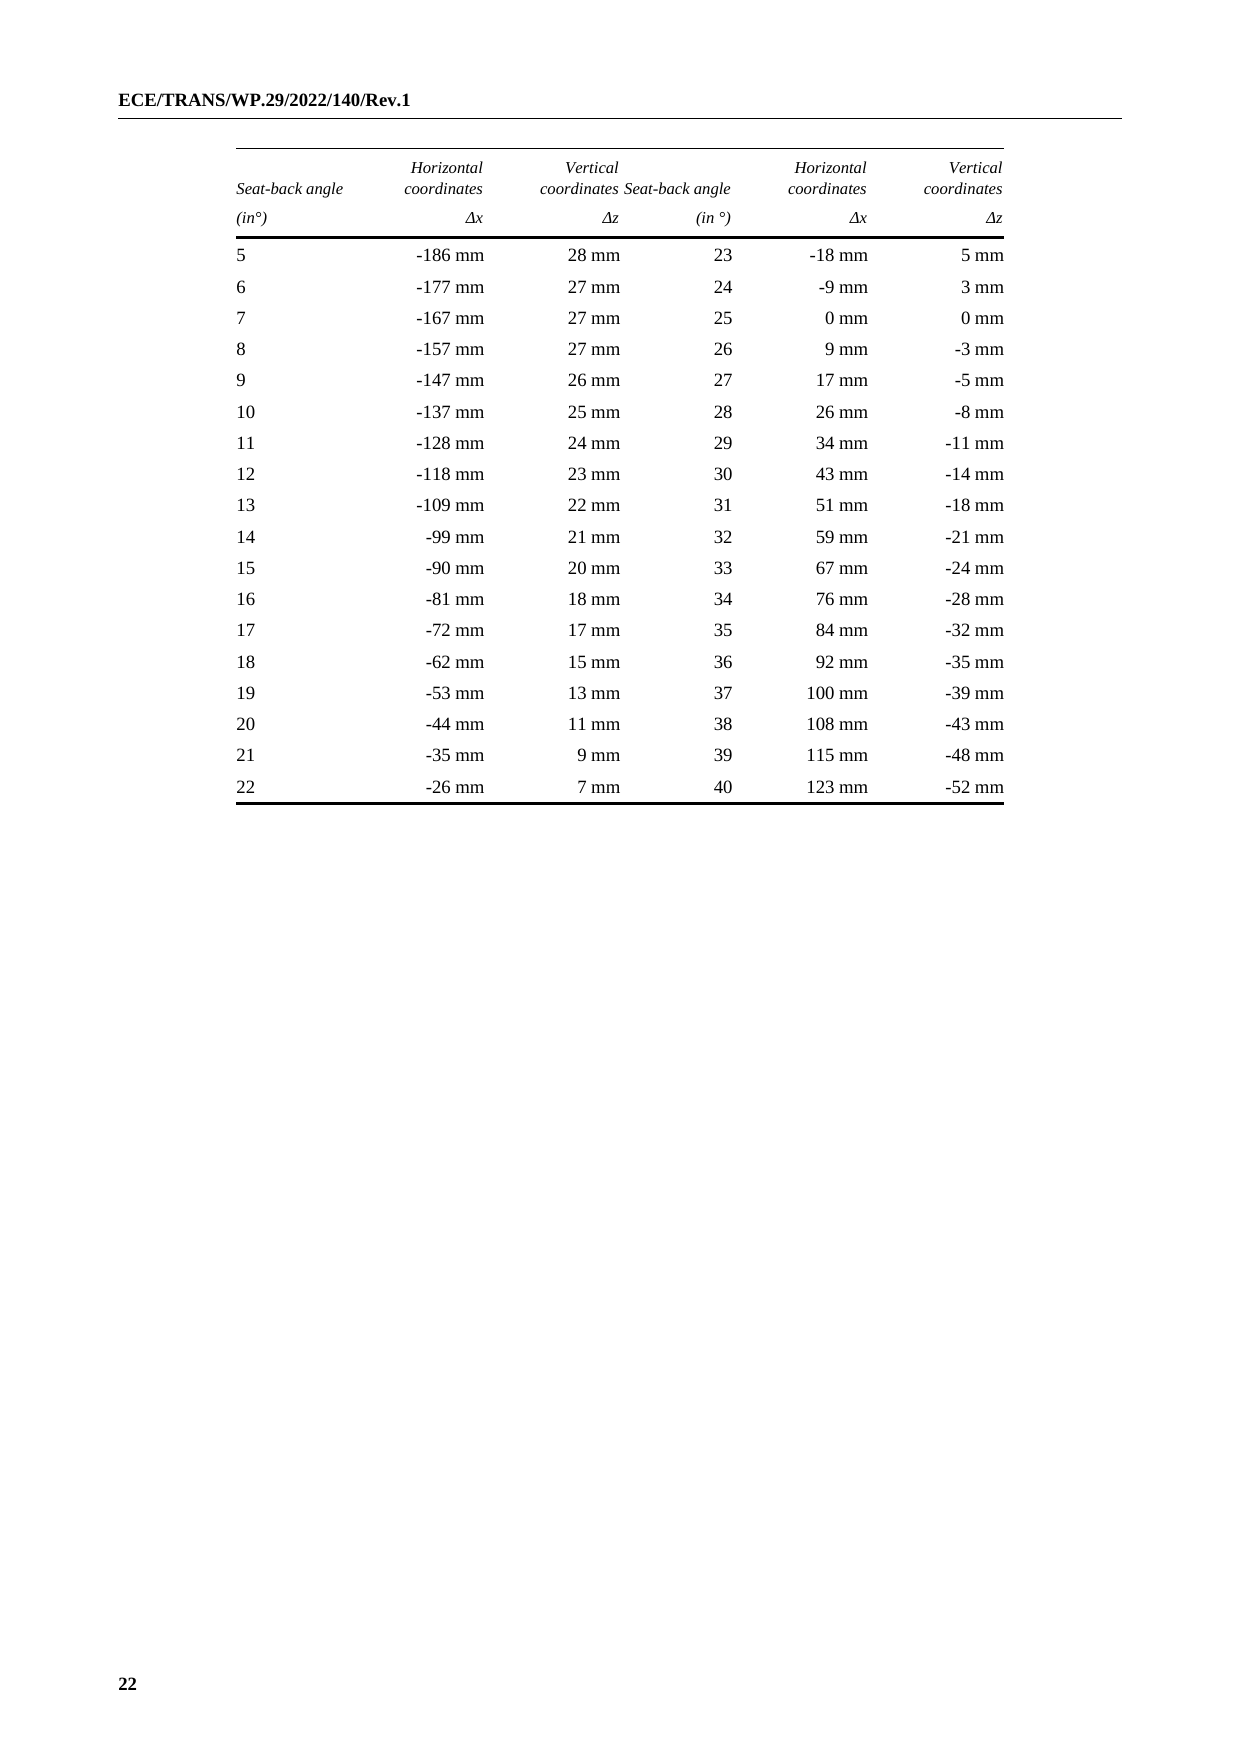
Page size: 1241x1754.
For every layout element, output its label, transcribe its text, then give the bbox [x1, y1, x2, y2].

table_cell 38 [620, 708, 732, 739]
table_cell 14 [236, 521, 348, 552]
table_cell -118 mm [348, 458, 484, 489]
table_header Vertical coordinates Δz [868, 149, 1004, 236]
table_cell -26 mm [348, 771, 484, 802]
table_cell 3 mm [868, 271, 1004, 302]
table_header Vertical coordinates Δz [484, 149, 620, 236]
table_cell 34 mm [732, 427, 868, 458]
table_cell 40 [620, 771, 732, 802]
table_cell 39 [620, 739, 732, 771]
table_cell 18 [236, 646, 348, 677]
table_cell 20 [236, 708, 348, 739]
table_cell 17 mm [732, 364, 868, 396]
table_cell 7 mm [484, 771, 620, 802]
table_cell 11 mm [484, 708, 620, 739]
table_cell 15 mm [484, 646, 620, 677]
table_cell 13 [236, 489, 348, 521]
table_cell 27 mm [484, 333, 620, 364]
table_cell 51 mm [732, 489, 868, 521]
table_cell 33 [620, 552, 732, 583]
table_cell 6 [236, 271, 348, 302]
table_cell 76 mm [732, 583, 868, 614]
table_cell 92 mm [732, 646, 868, 677]
table_cell -137 mm [348, 396, 484, 427]
table_cell -177 mm [348, 271, 484, 302]
table_cell -128 mm [348, 427, 484, 458]
table_cell 0 mm [732, 302, 868, 333]
table_cell 59 mm [732, 521, 868, 552]
table_cell 17 [236, 614, 348, 646]
table_cell 84 mm [732, 614, 868, 646]
table_cell -8 mm [868, 396, 1004, 427]
table_cell 9 [236, 364, 348, 396]
table_cell -5 mm [868, 364, 1004, 396]
table_cell -14 mm [868, 458, 1004, 489]
table_cell 15 [236, 552, 348, 583]
table_cell -28 mm [868, 583, 1004, 614]
table_cell -62 mm [348, 646, 484, 677]
table_cell 7 [236, 302, 348, 333]
table_cell -32 mm [868, 614, 1004, 646]
table_cell -18 mm [868, 489, 1004, 521]
table_cell 22 [236, 771, 348, 802]
table_cell 10 [236, 396, 348, 427]
table_cell 26 [620, 333, 732, 364]
table_cell 123 mm [732, 771, 868, 802]
table_cell 19 [236, 677, 348, 708]
table_header Horizontal coordinates Δx [732, 149, 868, 236]
table_cell 26 mm [484, 364, 620, 396]
table_cell -21 mm [868, 521, 1004, 552]
table_cell 16 [236, 583, 348, 614]
table_cell 18 mm [484, 583, 620, 614]
table_cell 17 mm [484, 614, 620, 646]
table_header Horizontal coordinates Δx [348, 149, 484, 236]
table_cell 37 [620, 677, 732, 708]
table_cell -43 mm [868, 708, 1004, 739]
table_cell -24 mm [868, 552, 1004, 583]
table_cell -52 mm [868, 771, 1004, 802]
table_cell 25 mm [484, 396, 620, 427]
table_cell 21 [236, 739, 348, 771]
table_cell 9 mm [484, 739, 620, 771]
table_cell -167 mm [348, 302, 484, 333]
table_cell -48 mm [868, 739, 1004, 771]
table_cell 26 mm [732, 396, 868, 427]
table_cell -90 mm [348, 552, 484, 583]
table_cell 27 [620, 364, 732, 396]
table_cell 108 mm [732, 708, 868, 739]
table_cell 27 mm [484, 302, 620, 333]
table_cell -35 mm [348, 739, 484, 771]
table_cell 30 [620, 458, 732, 489]
table_cell -147 mm [348, 364, 484, 396]
table_cell 20 mm [484, 552, 620, 583]
table_cell -186 mm [348, 239, 484, 271]
table_cell 67 mm [732, 552, 868, 583]
table_cell -44 mm [348, 708, 484, 739]
table_cell 5 [236, 239, 348, 271]
table_cell 28 mm [484, 239, 620, 271]
table_cell 35 [620, 614, 732, 646]
table_cell 32 [620, 521, 732, 552]
table_cell -157 mm [348, 333, 484, 364]
table_cell 0 mm [868, 302, 1004, 333]
table_cell -11 mm [868, 427, 1004, 458]
table_cell 12 [236, 458, 348, 489]
table_cell 8 [236, 333, 348, 364]
table_cell -18 mm [732, 239, 868, 271]
table_cell 24 [620, 271, 732, 302]
table_cell -35 mm [868, 646, 1004, 677]
table_cell 29 [620, 427, 732, 458]
table_cell -72 mm [348, 614, 484, 646]
table_cell 23 mm [484, 458, 620, 489]
table_cell 100 mm [732, 677, 868, 708]
table_cell 31 [620, 489, 732, 521]
table_cell 22 mm [484, 489, 620, 521]
table_cell 27 mm [484, 271, 620, 302]
table_cell 36 [620, 646, 732, 677]
table_header Seat-back angle (in°) [236, 149, 348, 236]
table_cell 13 mm [484, 677, 620, 708]
table_cell -39 mm [868, 677, 1004, 708]
table_cell 21 mm [484, 521, 620, 552]
table_header Seat-back angle (in °) [620, 149, 732, 236]
table_cell 9 mm [732, 333, 868, 364]
table_cell -81 mm [348, 583, 484, 614]
table_cell -9 mm [732, 271, 868, 302]
table_cell -99 mm [348, 521, 484, 552]
table_cell 115 mm [732, 739, 868, 771]
table_cell -53 mm [348, 677, 484, 708]
table_cell 28 [620, 396, 732, 427]
table_cell -3 mm [868, 333, 1004, 364]
table_cell 24 mm [484, 427, 620, 458]
table_cell -109 mm [348, 489, 484, 521]
table_cell 34 [620, 583, 732, 614]
table_cell 43 mm [732, 458, 868, 489]
table_cell 5 mm [868, 239, 1004, 271]
table_cell 11 [236, 427, 348, 458]
table_cell 25 [620, 302, 732, 333]
table_cell 23 [620, 239, 732, 271]
